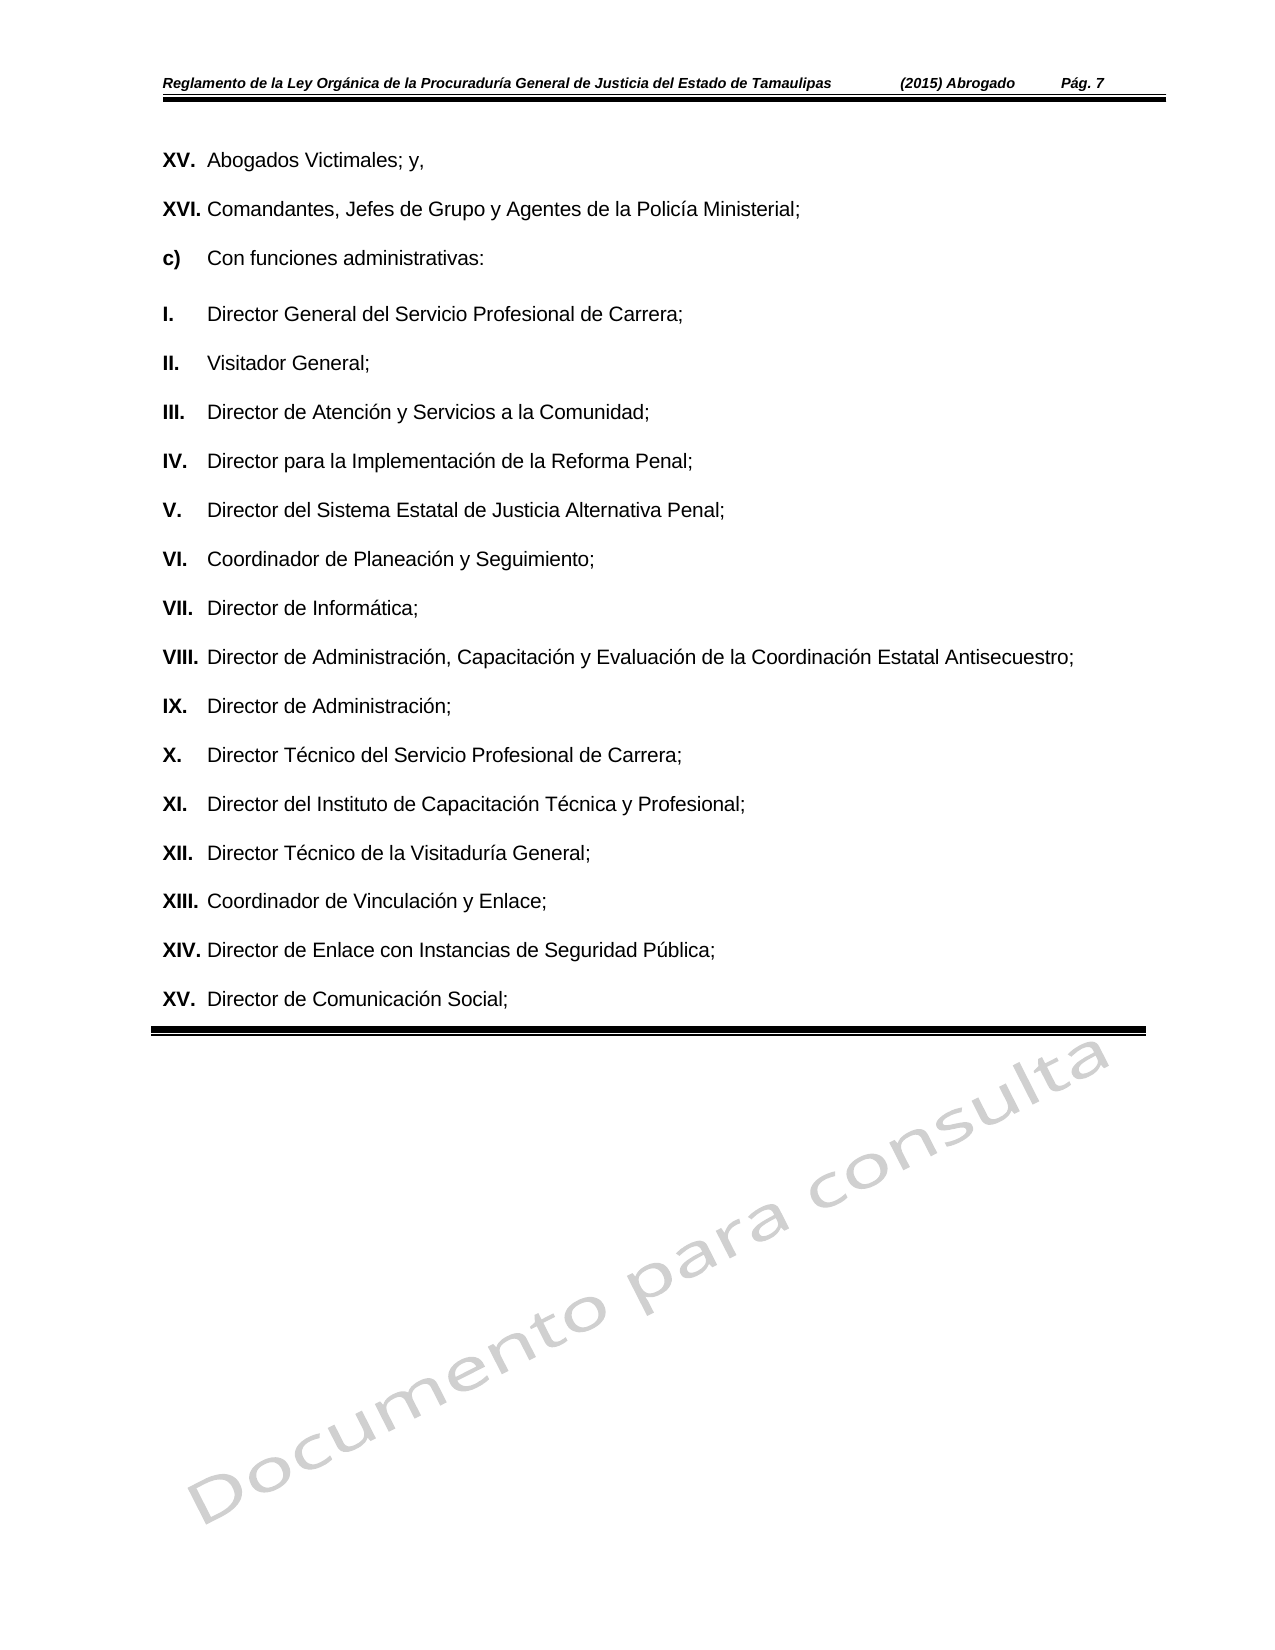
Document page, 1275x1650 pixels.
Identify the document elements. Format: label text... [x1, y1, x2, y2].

list Director Técnico de la Visitaduría General; [162, 840, 1166, 864]
list Director Técnico del Servicio Profesional de Carrera; [162, 742, 1166, 766]
list Con funciones administrativas: [162, 246, 1166, 269]
list Director del Instituto de Capacitación Técnica y Profesional; [162, 791, 1166, 815]
list Director de Comunicación Social; [162, 987, 1166, 1011]
list Director de Administración, Capacitación y Evaluación de la Coordinación Estatal Antisecuestro; [162, 644, 1166, 668]
list Director del Sistema Estatal de Justicia Alternativa Penal; [162, 498, 1166, 522]
list Director de Administración; [162, 693, 1166, 717]
list Coordinador de Vinculación y Enlace; [162, 889, 1166, 913]
list Director para la Implementación de la Reforma Penal; [162, 449, 1166, 473]
list Visitador General; [162, 351, 1166, 375]
list Director de Informática; [162, 596, 1166, 619]
list Abogados Victimales; y, [162, 148, 1166, 172]
list Director de Enlace con Instancias de Seguridad Pública; [162, 938, 1166, 962]
list Director General del Servicio Profesional de Carrera; [162, 302, 1166, 326]
list Coordinador de Planeación y Seguimiento; [162, 547, 1166, 571]
list Director de Atención y Servicios a la Comunidad; [162, 400, 1166, 424]
list Comandantes, Jefes de Grupo y Agentes de la Policía Ministerial; [162, 197, 1166, 221]
